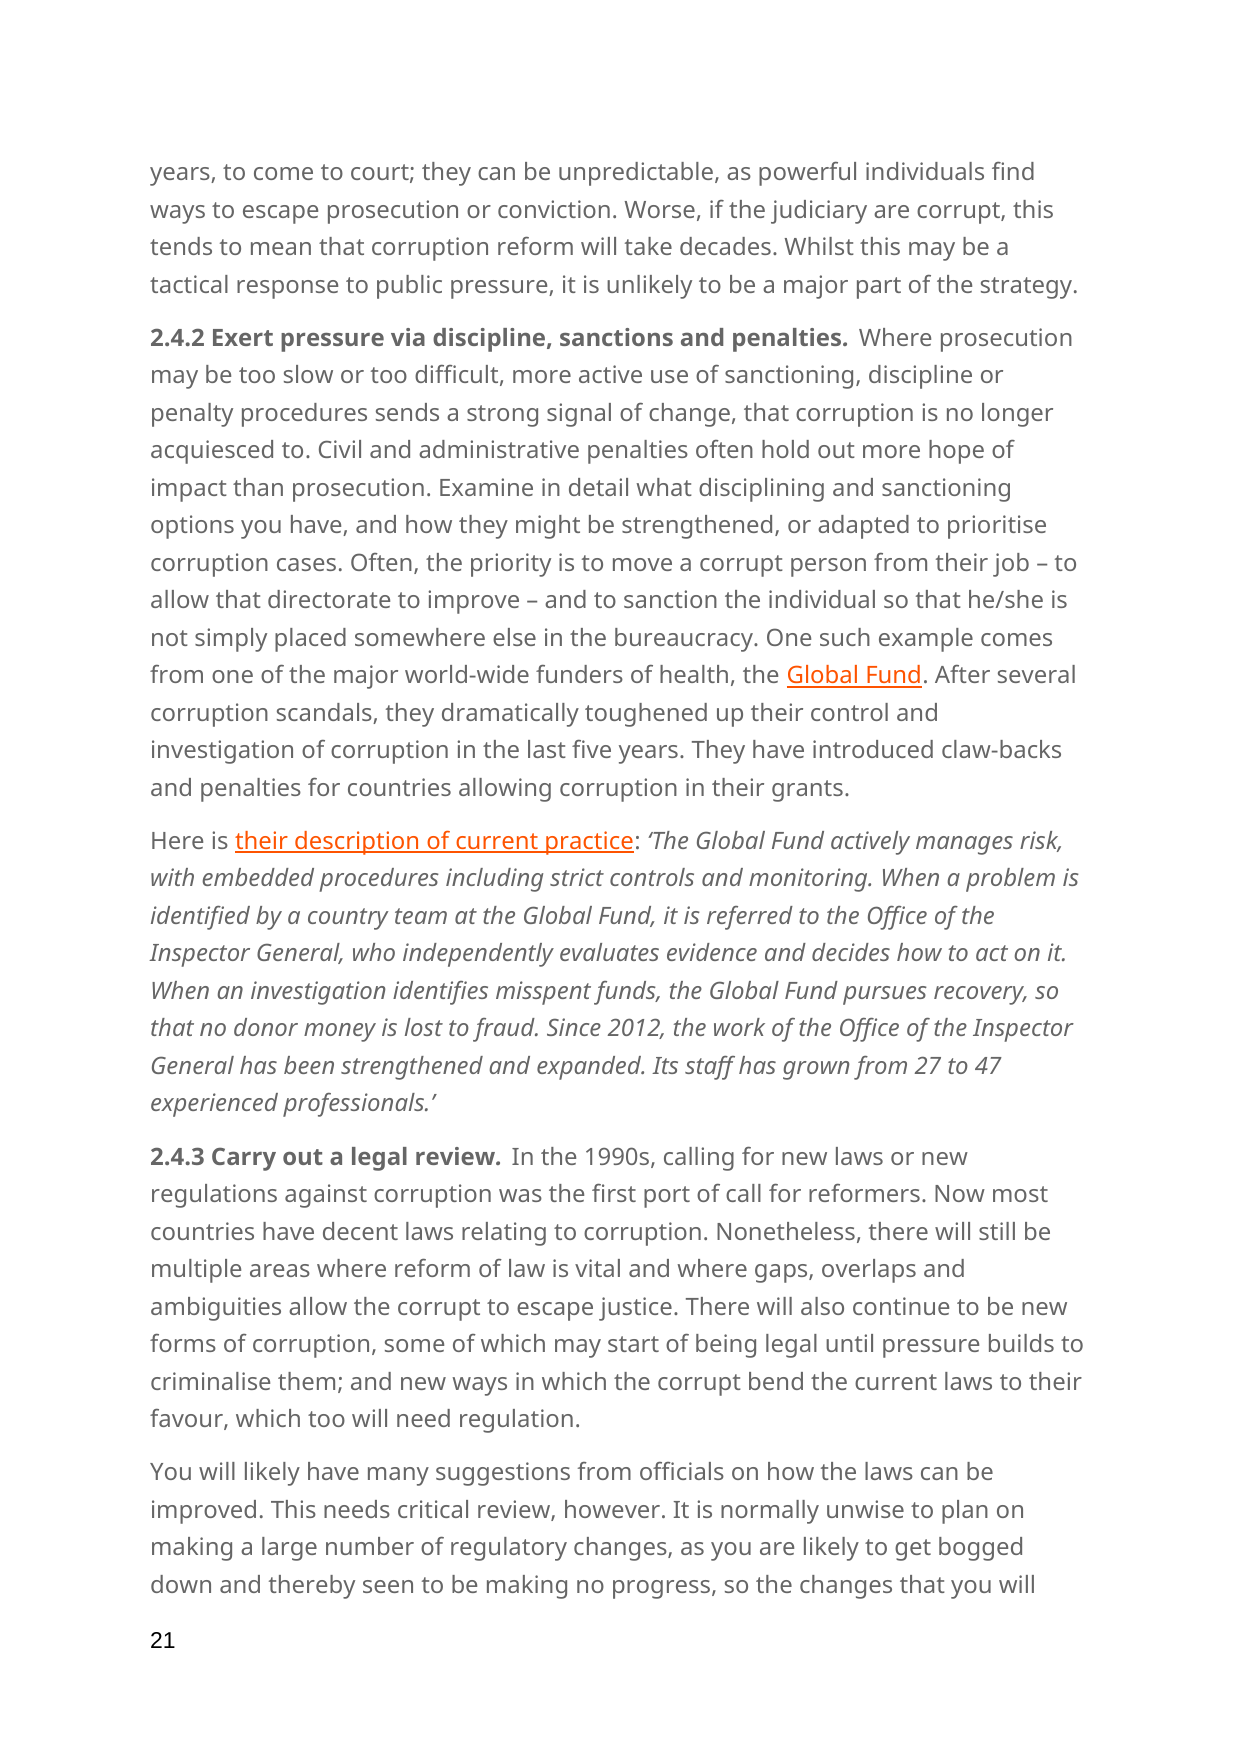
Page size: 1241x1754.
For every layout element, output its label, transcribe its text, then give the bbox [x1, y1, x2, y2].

text Here is their description of current practice: ‘The Global Fund actively manages risk, with embedded procedures including strict controls and monitoring. When a problem is identified by a country team at the Global Fund, it is referred to the Office of the Inspector General, who independently evaluates evidence and decides how to act on it. When an investigation identifies misspent funds, the Global Fund pursues recovery, so that no donor money is lost to fraud. Since 2012, the work of the Office of the Inspector General has been strengthened and expanded. Its staff has grown from 27 to 47 experienced professionals.’ [150, 819, 1090, 1119]
text 2.4.2 Exert pressure via discipline, sanctions and penalties. Where prosecution may be too slow or too difficult, more active use of sanctioning, discipline or penalty procedures sends a strong signal of change, that corruption is no longer acquiesced to. Civil and administrative penalties often hold out more hope of impact than prosecution. Examine in detail what disciplining and sanctioning options you have, and how they might be strengthened, or adapted to prioritise corruption cases. Often, the priority is to move a corrupt person from their job – to allow that directorate to improve – and to sanction the individual so that he/she is not simply placed somewhere else in the bureaucracy. One such example comes from one of the major world-wide funders of health, the Global Fund. After several corruption scandals, they dramatically toughened up their control and investigation of corruption in the last five years. They have introduced claw-backs and penalties for countries allowing corruption in their grants. [150, 316, 1090, 803]
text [150, 150, 1090, 300]
text 2.4.3 Carry out a legal review. In the 1990s, calling for new laws or new regulations against corruption was the first port of call for reformers. Now most countries have decent laws relating to corruption. Nonetheless, there will still be multiple areas where reform of law is vital and where gaps, overlaps and ambiguities allow the corrupt to escape justice. There will also continue to be new forms of corruption, some of which may start of being legal until pressure builds to criminalise them; and new ways in which the corrupt bend the current laws to their favour, which too will need regulation. [150, 1134, 1090, 1434]
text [150, 1450, 1090, 1600]
